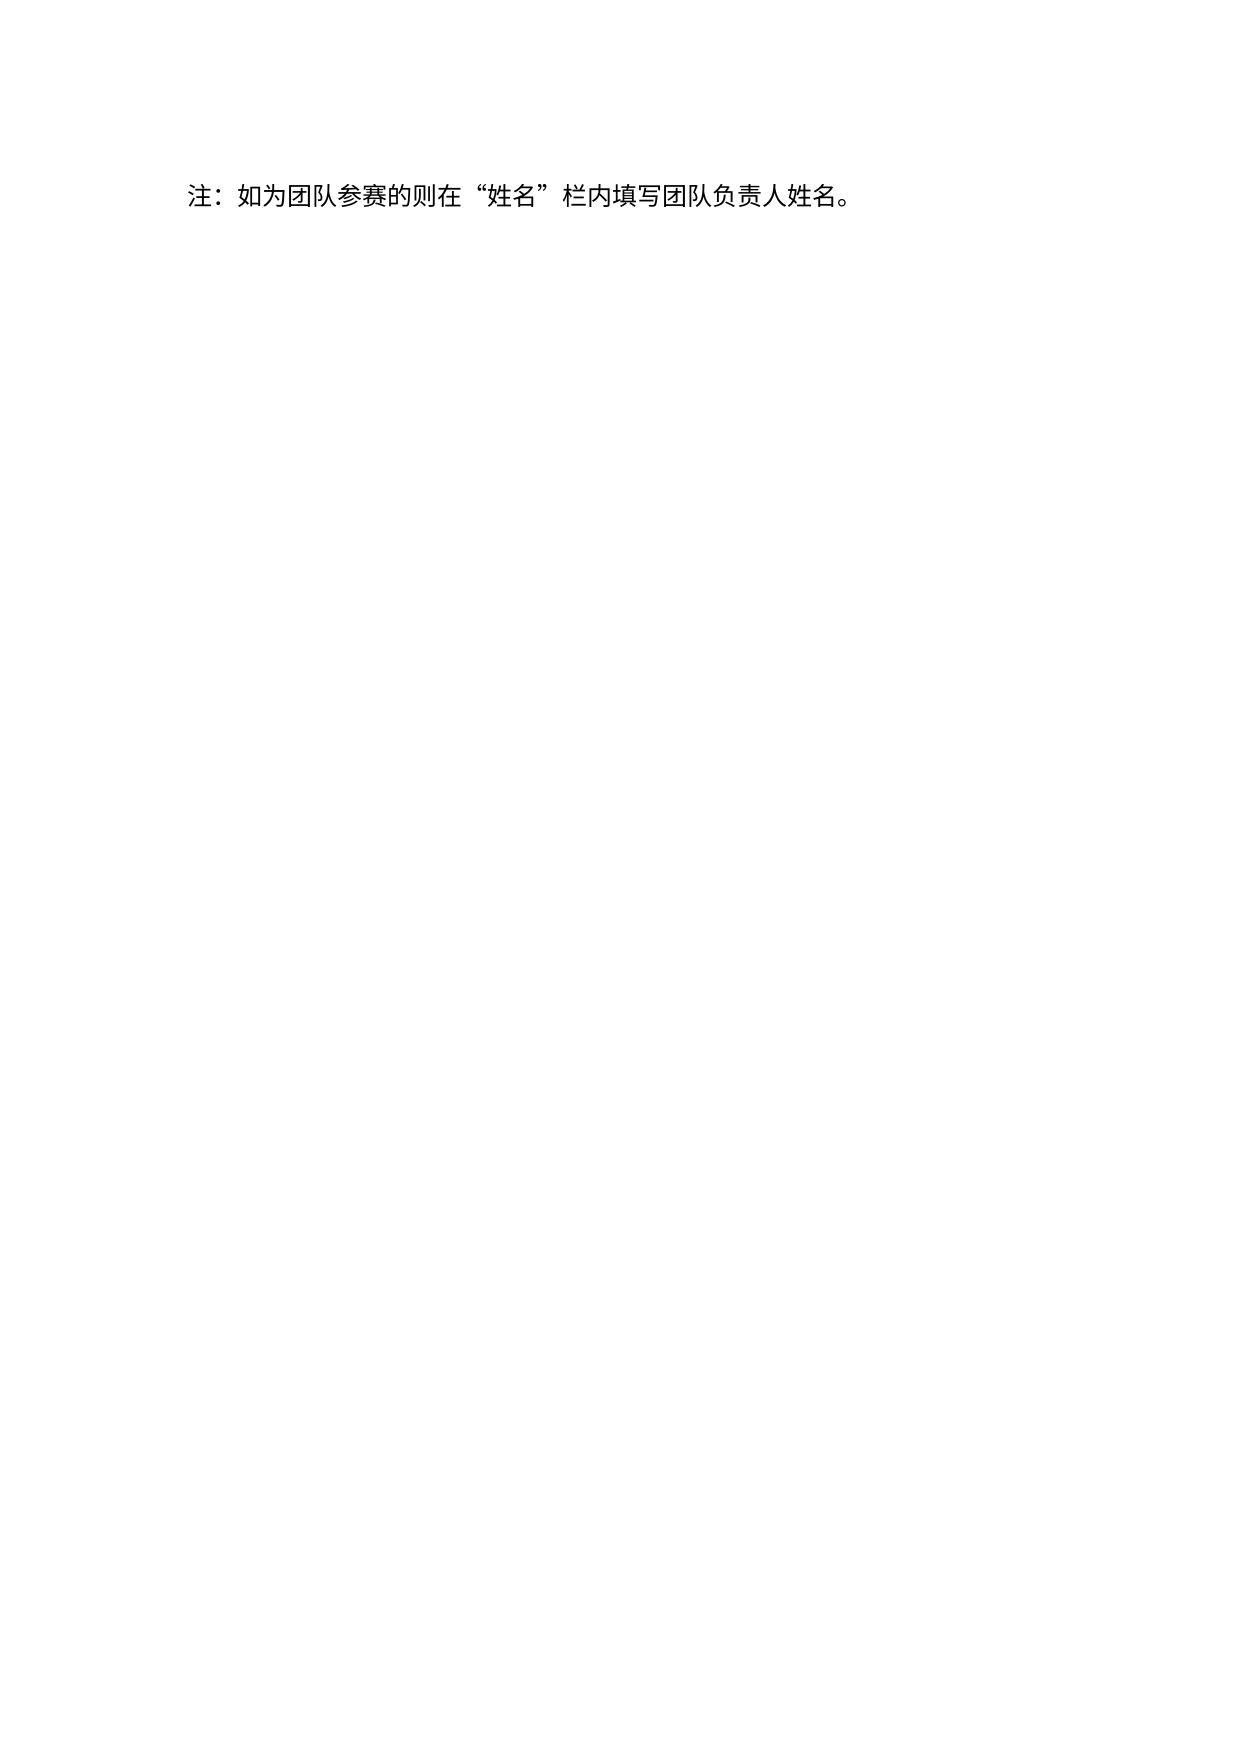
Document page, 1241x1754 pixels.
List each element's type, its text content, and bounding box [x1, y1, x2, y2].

text 注：如为团队参赛的则在“姓名”栏内填写团队负责人姓名。 [187, 162, 1053, 227]
